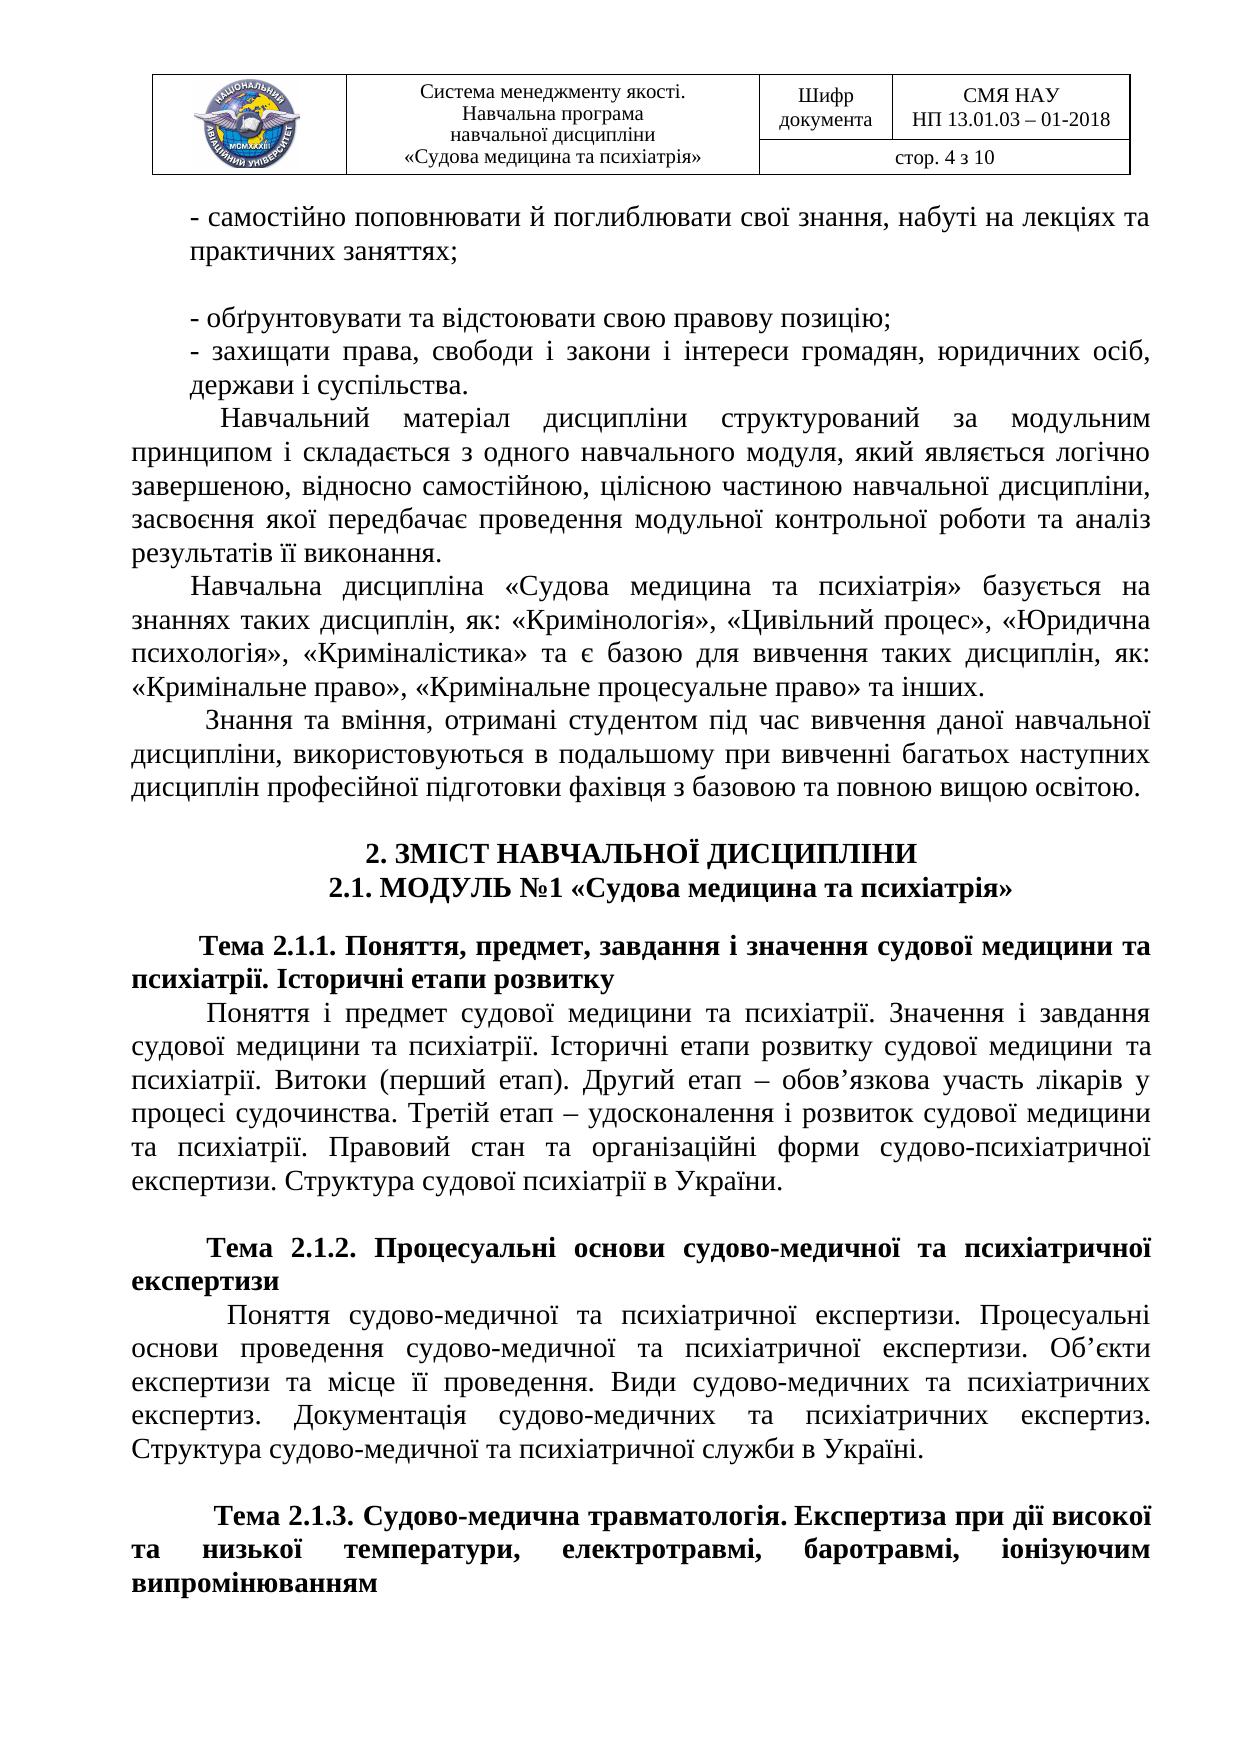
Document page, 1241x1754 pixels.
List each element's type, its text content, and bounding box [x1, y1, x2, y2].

text Поняття судово-медичної та психіатричної експертизи. Процесуальні основи проведення судово-медичної та психіатричної експертизи. Об’єкти експертизи та місце її проведення. Види судово-медичних та психіатричних експертиз. Документація судово-медичних та психіатричних експертиз. Структура судово-медичної та психіатричної служби в Україні. [131, 1297, 1152, 1464]
text Тема 2.1.2. Процесуальні основи судово-медичної та психіатричної експертизи [131, 1230, 1152, 1297]
text Поняття і предмет судової медицини та психіатрії. Значення і завдання судової медицини та психіатрії. Історичні етапи розвитку судової медицини та психіатрії. Витоки (перший етап). Другий етап – обов’язкова участь лікарів у процесі судочинства. Третій етап – удосконалення і розвиток судової медицини та психіатрії. Правовий стан та організаційні форми судово-психіатричної експертизи. Структура судової психіатрії в України. [131, 995, 1152, 1196]
text Знання та вміння, отримані студентом під час вивчення даної навчальної дисципліни, використовуються в подальшому при вивченні багатьох наступних дисциплін професійної підготовки фахівця з базовою та повною вищою освітою. [131, 702, 1152, 803]
text 2. ЗМІСТ НАВЧАЛЬНОЇ ДИСЦИПЛІНИ [131, 837, 1152, 870]
text Навчальний матеріал дисципліни структурований за модульним принципом і складається з одного навчального модуля, який являється логічно завершеною, відносно самостійною, цілісною частиною навчальної дисципліни, засвоєння якої передбачає проведення модульної контрольної роботи та аналіз результатів її виконання. [131, 401, 1152, 568]
text Тема 2.1.3. Судово-медична травматологія. Експертиза при дії високої та низької температури, електротравмі, баротравмі, іонізуючим випромінюванням [131, 1498, 1152, 1599]
text - самостійно поповнювати й поглиблювати свої знання, набуті на лекціях та практичних заняттях; [189, 199, 1152, 266]
text Тема 2.1.1. Поняття, предмет, завдання і значення судової медицини та психіатрії. Історичні етапи розвитку [131, 928, 1152, 995]
text Навчальна дисципліна «Судова медицина та психіатрія» базується на знаннях таких дисциплін, як: «Кримінологія», «Цивільний процес», «Юридична психологія», «Криміналістика» та є базою для вивчення таких дисциплін, як: «Кримінальне право», «Кримінальне процесуальне право» та інших. [131, 568, 1152, 702]
text 2.1. МОДУЛЬ №1 «Судова медицина та психіатрія» [131, 870, 1152, 904]
picture [193, 77, 301, 168]
text - захищати права, свободи і закони і інтереси громадян, юридичних осіб, держави і суспільства. [189, 333, 1152, 401]
text - обґрунтовувати та відстоювати свою правову позицію; [189, 300, 1152, 333]
